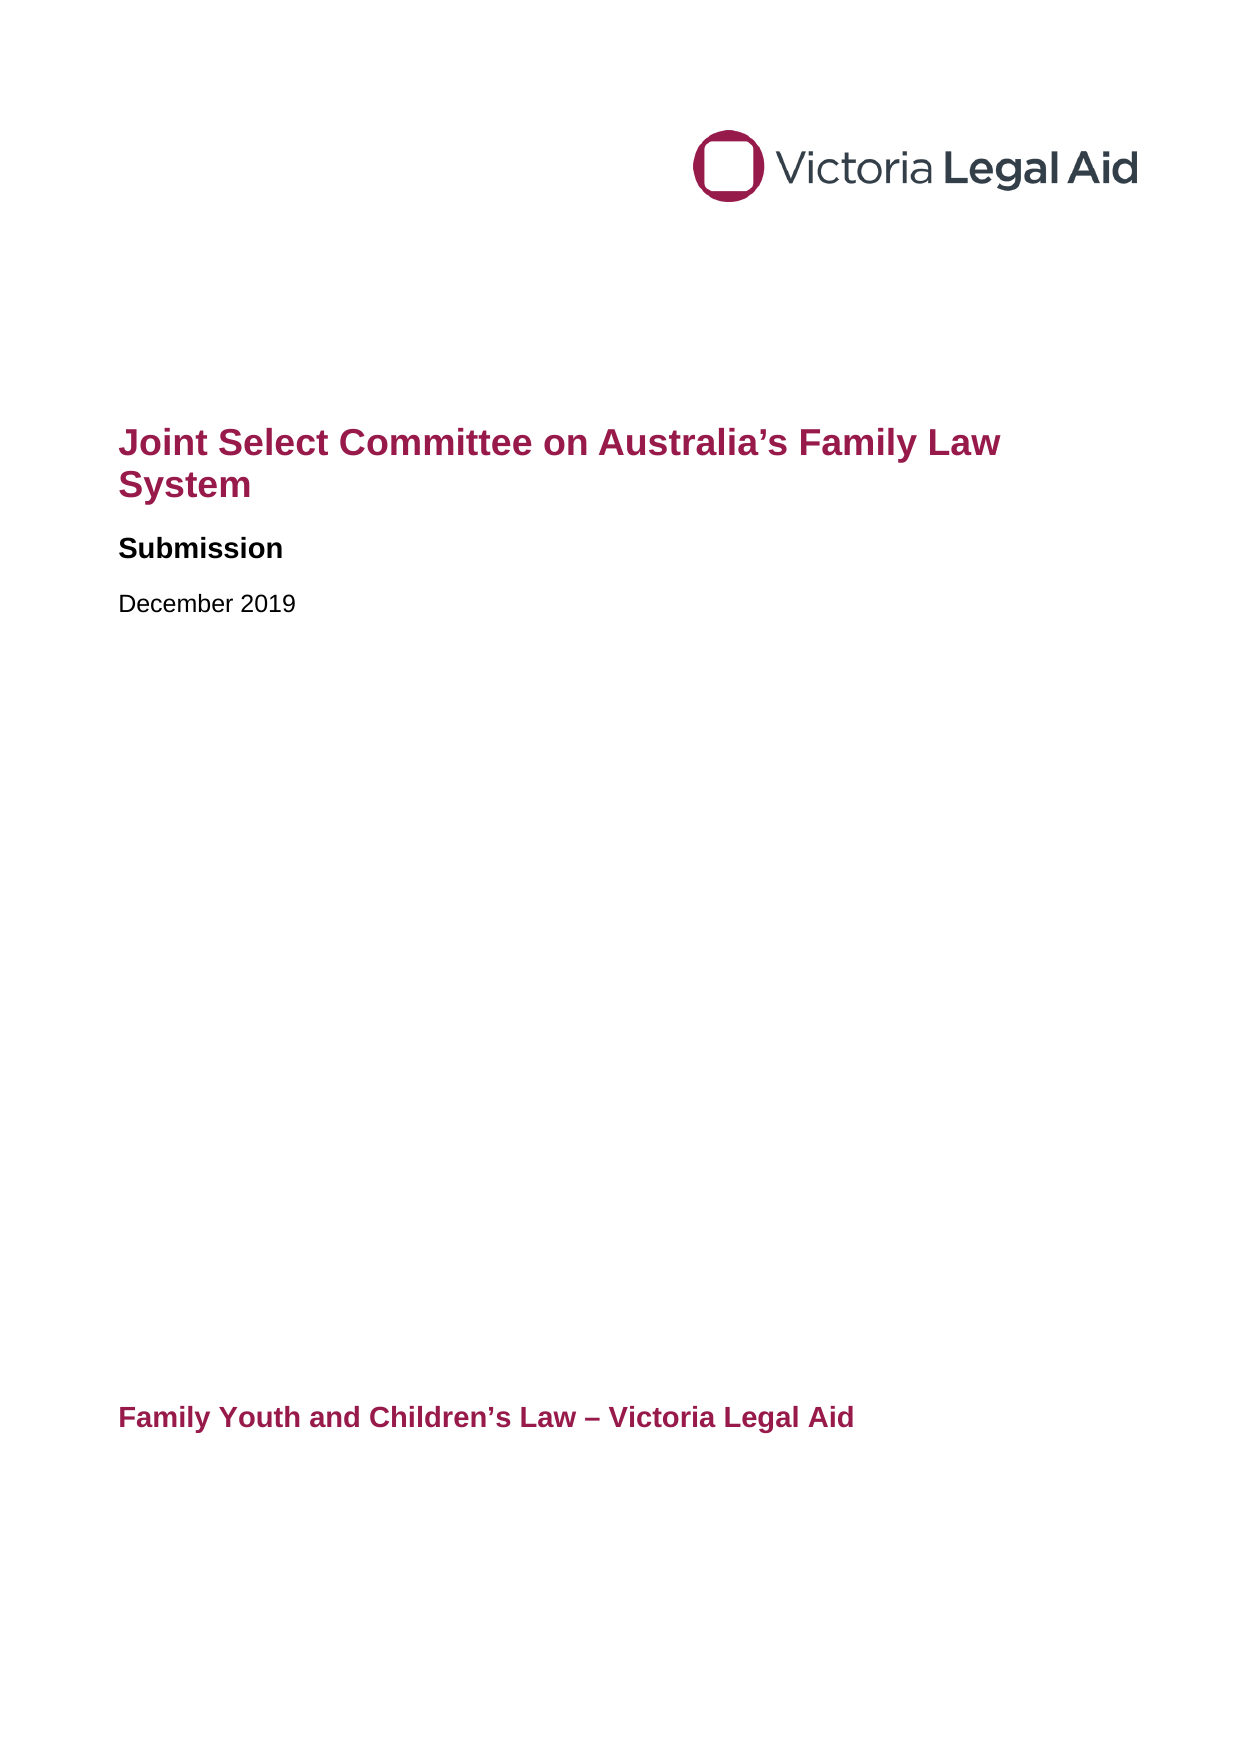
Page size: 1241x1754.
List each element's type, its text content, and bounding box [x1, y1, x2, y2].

text December 2019 [118, 589, 1137, 618]
title Joint Select Committee on Australia’s Family Law System [118, 422, 1137, 506]
picture [693, 130, 1137, 202]
subtitle Submission [118, 531, 1137, 564]
